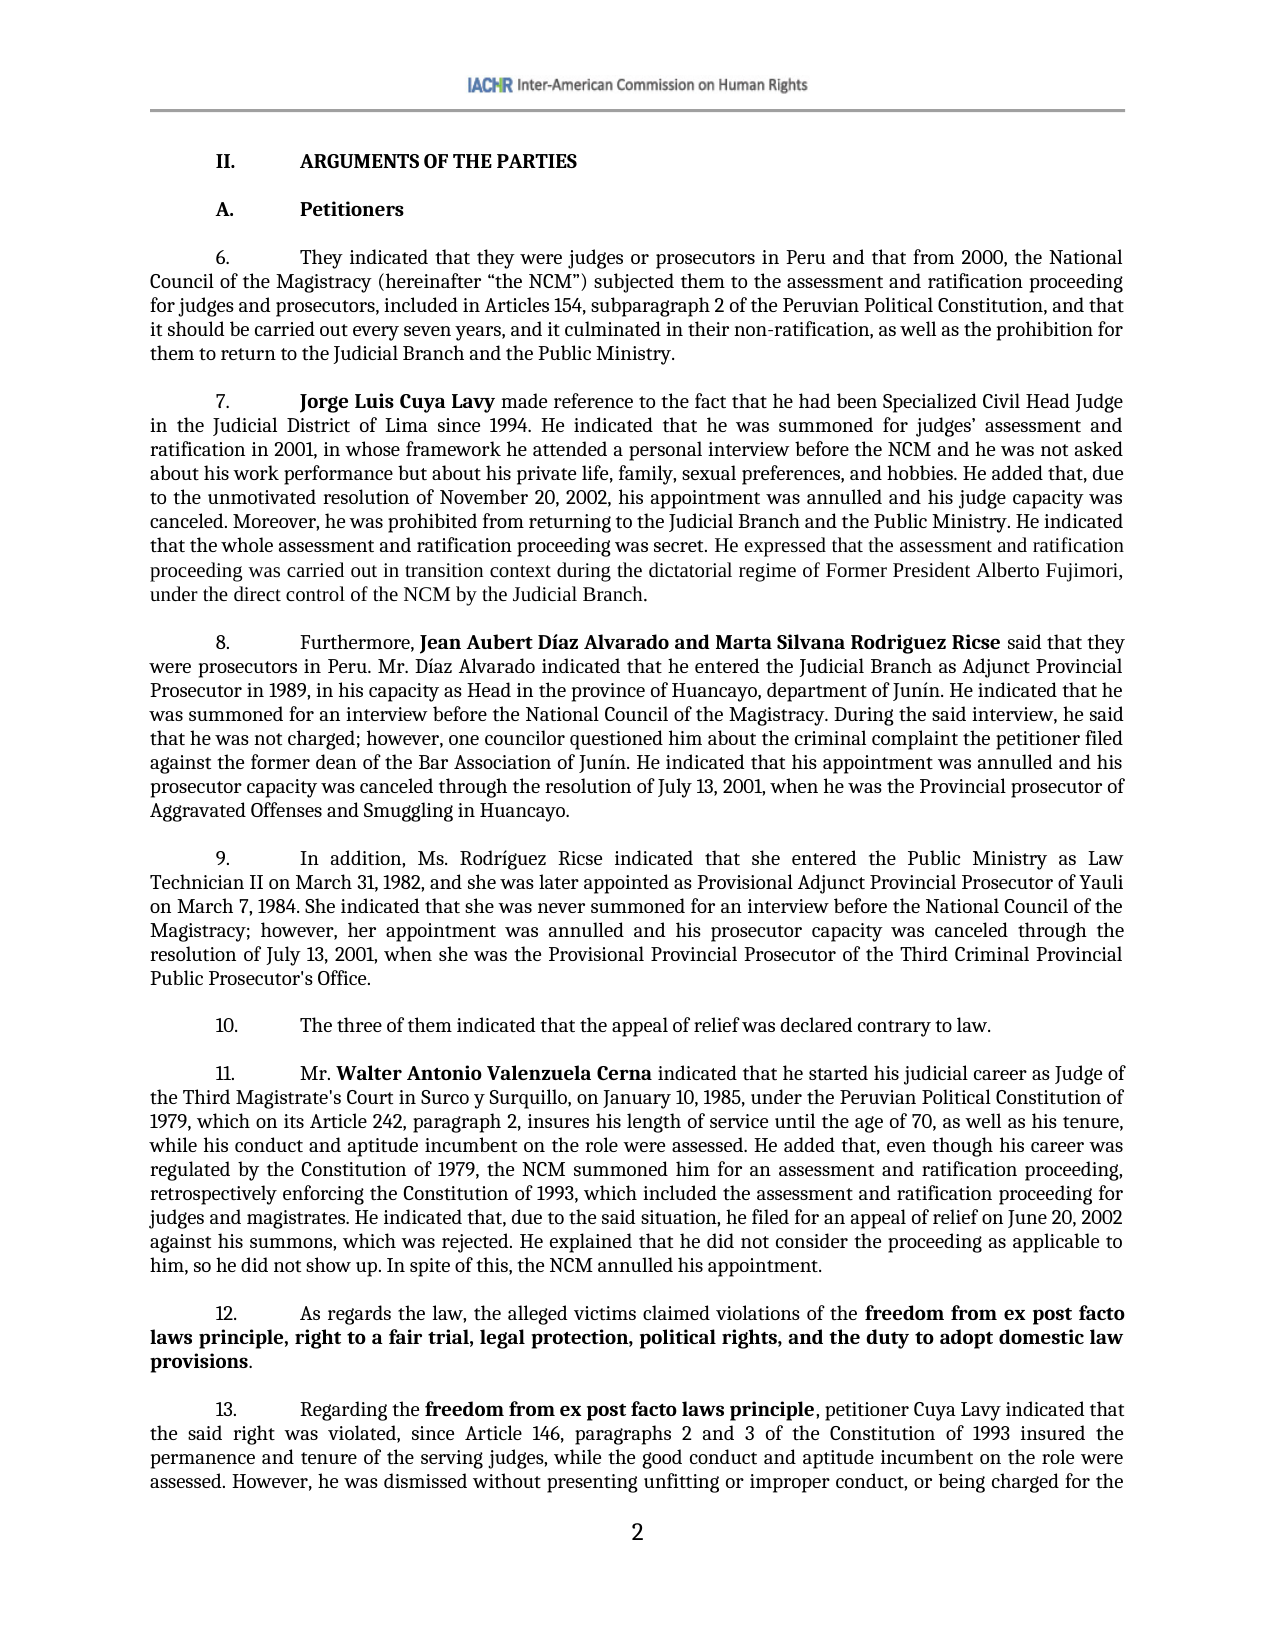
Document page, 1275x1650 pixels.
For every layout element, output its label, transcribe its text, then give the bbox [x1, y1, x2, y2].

list As regards the law, the alleged victims claimed violations of the freedom from ex post facto laws principle, right to a fair trial, legal protection, political rights, and the duty to adopt domestic law provisions. [150, 1302, 1125, 1373]
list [150, 1397, 1125, 1493]
list In addition, Ms. Rodríguez Ricse indicated that she entered the Public Ministry as Law Technician II on March 31, 1982, and she was later appointed as Provisional Adjunct Provincial Prosecutor of Yauli on March 7, 1984. She indicated that she was never summoned for an interview before the National Council of the Magistracy; however, her appointment was annulled and his prosecutor capacity was canceled through the resolution of July 13, 2001, when she was the Provisional Provincial Prosecutor of the Third Criminal Provincial Public Prosecutor's Office. [150, 846, 1125, 990]
list The three of them indicated that the appeal of relief was declared contrary to law. [150, 1014, 1125, 1038]
list Jorge Luis Cuya Lavy made reference to the fact that he had been Specialized Civil Head Judge in the Judicial District of Lima since 1994. He indicated that he was summoned for judges’ assessment and ratification in 2001, in whose framework he attended a personal interview before the NCM and he was not asked about his work performance but about his private life, family, sexual preferences, and hobbies. He added that, due to the unmotivated resolution of November 20, 2002, his appointment was annulled and his judge capacity was canceled. Moreover, he was prohibited from returning to the Judicial Branch and the Public Ministry. He indicated that the whole assessment and ratification proceeding was secret. He expressed that the assessment and ratification proceeding was carried out in transition context during the dictatorial regime of Former President Alberto Fujimori, under the direct control of the NCM by the Judicial Branch. [150, 389, 1125, 607]
picture [456, 75, 819, 95]
list Mr. Walter Antonio Valenzuela Cerna indicated that he started his judicial career as Judge of the Third Magistrate's Court in Surco y Surquillo, on January 10, 1985, under the Peruvian Political Constitution of 1979, which on its Article 242, paragraph 2, insures his length of service until the age of 70, as well as his tenure, while his conduct and aptitude incumbent on the role were assessed. He added that, even though his career was regulated by the Constitution of 1979, the NCM summoned him for an assessment and ratification proceeding, retrospectively enforcing the Constitution of 1993, which included the assessment and ratification proceeding for judges and magistrates. He indicated that, due to the said situation, he filed for an appeal of relief on June 20, 2002 against his summons, which was rejected. He explained that he did not consider the proceeding as applicable to him, so he did not show up. In spite of this, the NCM annulled his appointment. [150, 1062, 1125, 1278]
list They indicated that they were judges or prosecutors in Peru and that from 2000, the National Council of the Magistracy (hereinafter “the NCM”) subjected them to the assessment and ratification proceeding for judges and prosecutors, included in Articles 154, subparagraph 2 of the Peruvian Political Constitution, and that it should be carried out every seven years, and it culminated in their non-ratification, as well as the prohibition for them to return to the Judicial Branch and the Public Ministry. [150, 246, 1125, 366]
subtitle ARGUMENTS OF THE PARTIES [216, 150, 1125, 174]
subtitle Petitioners [216, 198, 1125, 222]
list Furthermore, Jean Aubert Díaz Alvarado and Marta Silvana Rodriguez Ricse said that they were prosecutors in Peru. Mr. Díaz Alvarado indicated that he entered the Judicial Branch as Adjunct Provincial Prosecutor in 1989, in his capacity as Head in the province of Huancayo, department of Junín. He indicated that he was summoned for an interview before the National Council of the Magistracy. During the said interview, he said that he was not charged; however, one councilor questioned him about the criminal complaint the petitioner filed against the former dean of the Bar Association of Junín. He indicated that his appointment was annulled and his prosecutor capacity was canceled through the resolution of July 13, 2001, when he was the Provincial prosecutor of Aggravated Offenses and Smuggling in Huancayo. [150, 631, 1125, 822]
